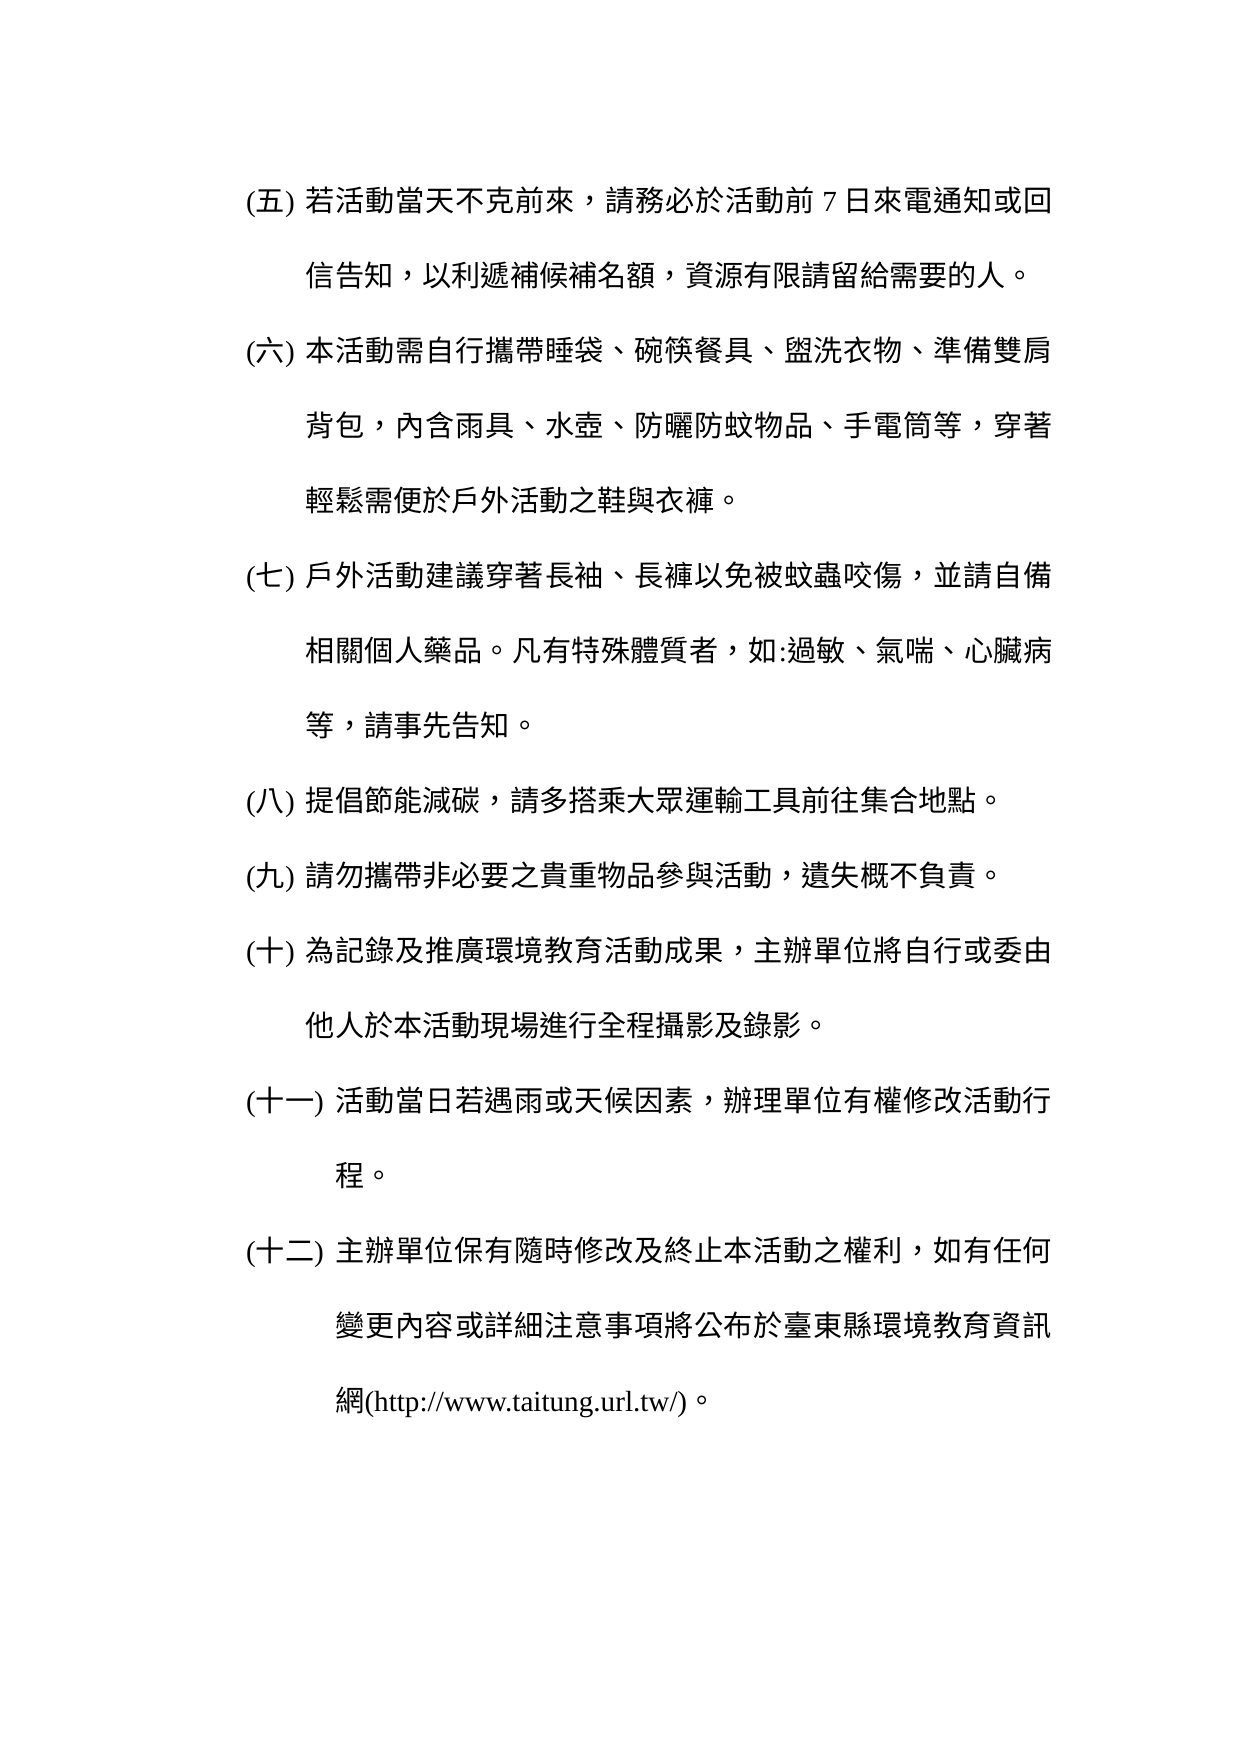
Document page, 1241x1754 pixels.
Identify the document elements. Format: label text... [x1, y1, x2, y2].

list 提倡節能減碳，請多搭乘大眾運輸工具前往集合地點。 [246, 762, 1053, 837]
list 活動當日若遇雨或天候因素，辦理單位有權修改活動行程。 [246, 1062, 1053, 1212]
list 請勿攜帶非必要之貴重物品參與活動，遺失概不負責。 [246, 837, 1053, 912]
list 戶外活動建議穿著長袖、長褲以免被蚊蟲咬傷，並請自備相關個人藥品。凡有特殊體質者，如:過敏、氣喘、心臟病等，請事先告知。 [246, 537, 1053, 762]
list 主辦單位保有隨時修改及終止本活動之權利，如有任何變更內容或詳細注意事項將公布於臺東縣環境教育資訊網(http://www.taitung.url.tw/)。 [246, 1212, 1053, 1437]
list 為記錄及推廣環境教育活動成果，主辦單位將自行或委由他人於本活動現場進行全程攝影及錄影。 [246, 912, 1053, 1062]
list 本活動需自行攜帶睡袋、碗筷餐具、盥洗衣物、準備雙肩背包，內含雨具、水壺、防曬防蚊物品、手電筒等，穿著輕鬆需便於戶外活動之鞋與衣褲。 [246, 312, 1053, 537]
list 若活動當天不克前來，請務必於活動前7日來電通知或回信告知，以利遞補候補名額，資源有限請留給需要的人。 [246, 162, 1053, 312]
